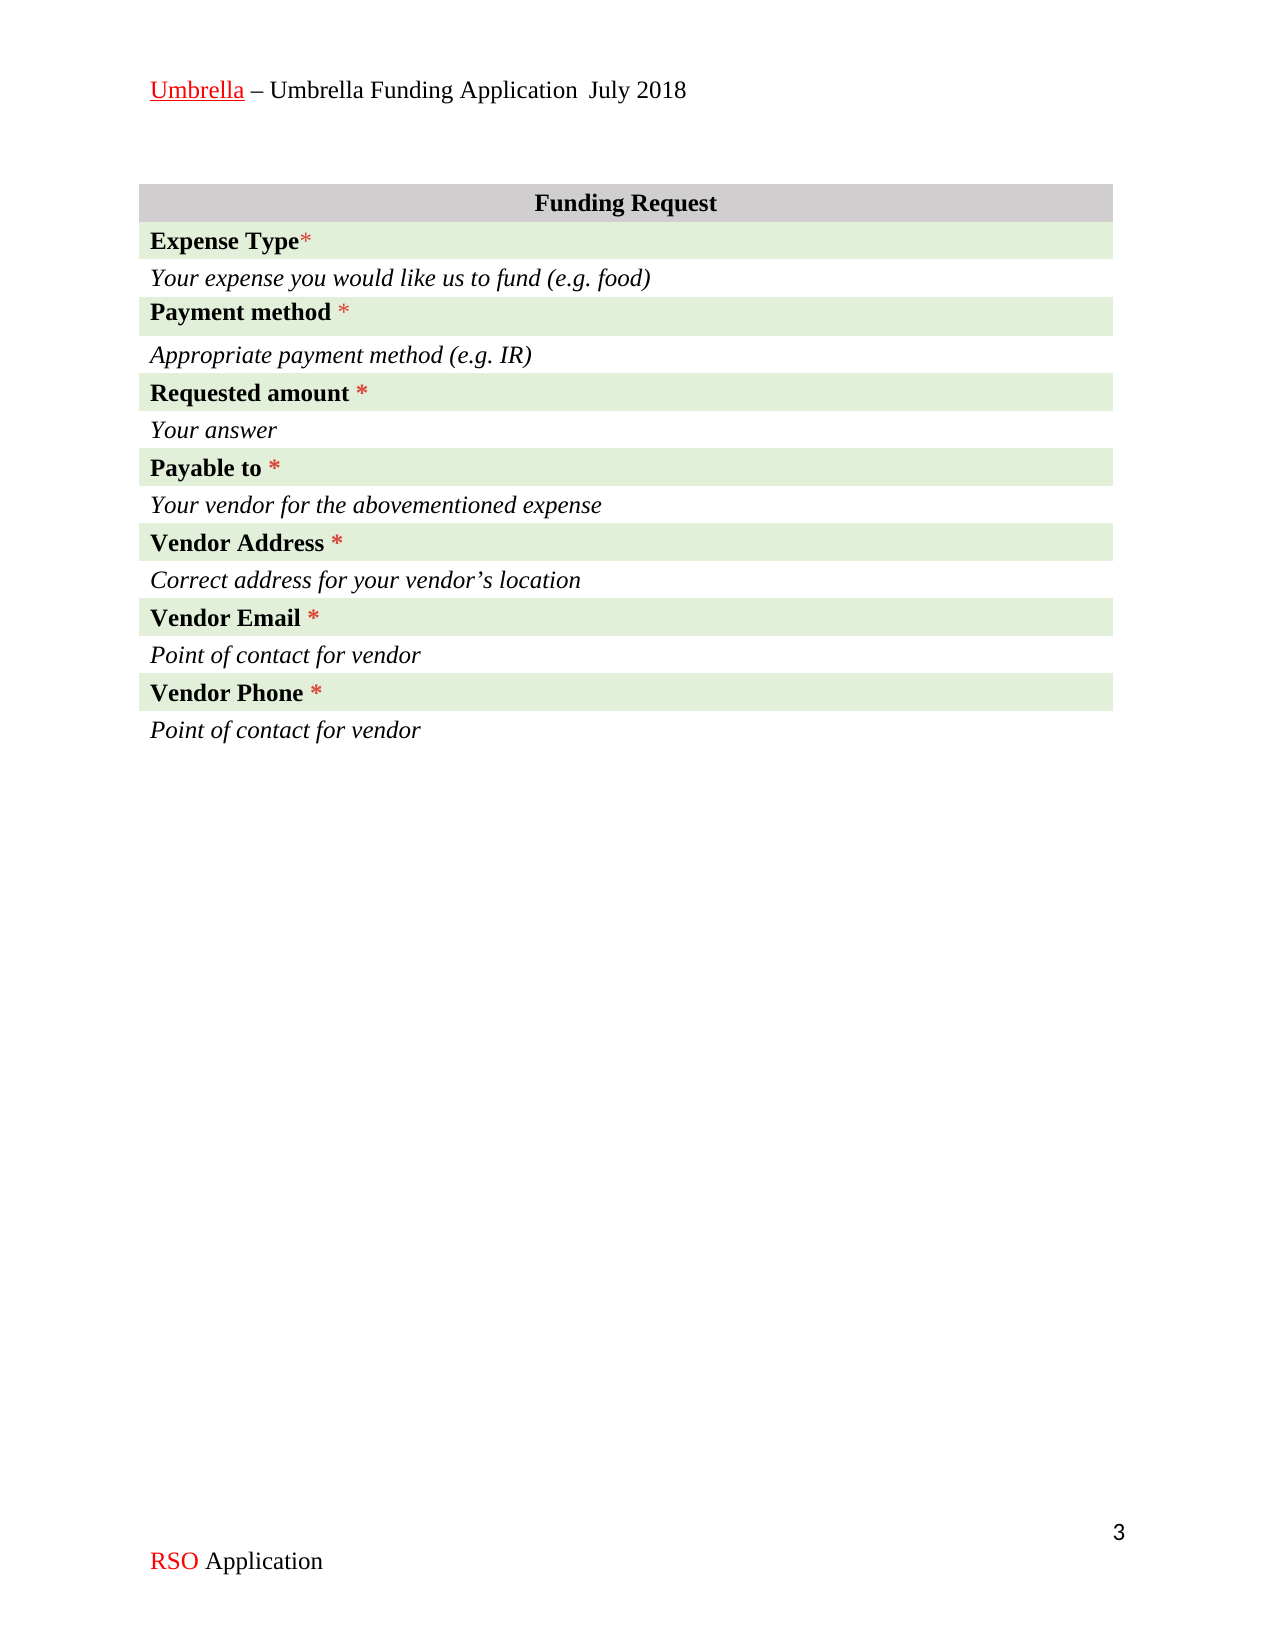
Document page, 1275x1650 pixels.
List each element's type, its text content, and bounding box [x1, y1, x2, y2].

table_cell Your answer [139, 411, 1113, 448]
table_cell Appropriate payment method (e.g. IR) [139, 336, 1113, 373]
table_cell Point of contact for vendor [139, 711, 1113, 748]
table_cell Expense Type* [139, 222, 1113, 259]
table_cell Vendor Phone * [139, 673, 1113, 711]
table_cell Requested amount * [139, 373, 1113, 411]
table_cell Correct address for your vendor’s location [139, 561, 1113, 598]
table_cell Point of contact for vendor [139, 636, 1113, 673]
table_cell Payable to * [139, 448, 1113, 486]
table_cell Vendor Address * [139, 523, 1113, 561]
table_cell Your expense you would like us to fund (e.g. food) [139, 259, 1113, 297]
table_header Funding Request [139, 184, 1113, 222]
table_cell Vendor Email * [139, 598, 1113, 636]
table_cell Payment method * [139, 297, 1113, 336]
table_cell Your vendor for the abovementioned expense [139, 486, 1113, 523]
